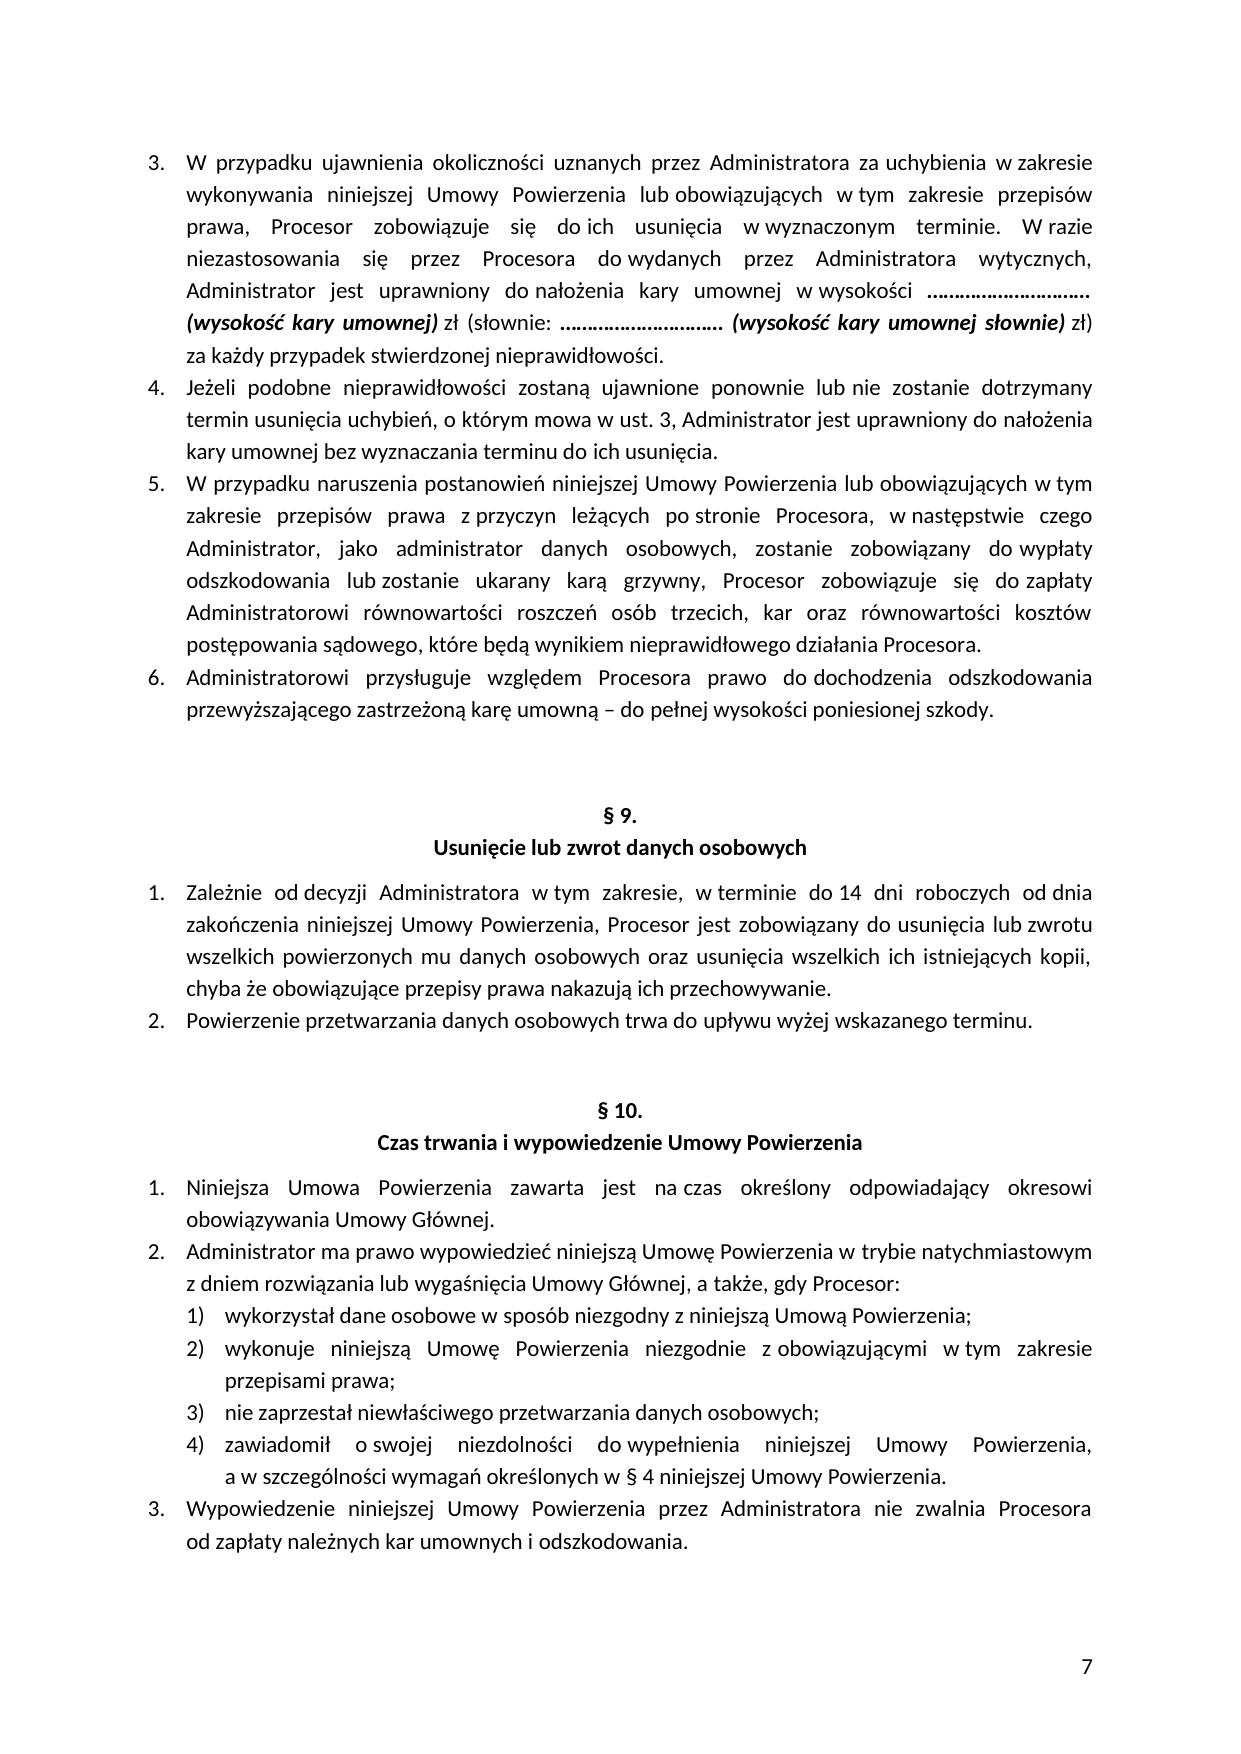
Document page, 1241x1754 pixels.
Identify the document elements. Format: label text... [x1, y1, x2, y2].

list Powierzenie przetwarzania danych osobowych trwa do upływu wyżej wskazanego terminu. [148, 1006, 1093, 1034]
list Wypowiedzenie niniejszej Umowy Powierzenia przez Administratora nie zwalnia Procesora od zapłaty należnych kar umownych i odszkodowania. [148, 1494, 1093, 1555]
list W przypadku naruszenia postanowień niniejszej Umowy Powierzenia lub obowiązujących w tym zakresie przepisów prawa z przyczyn leżących po stronie Procesora, w następstwie czego Administrator, jako administrator danych osobowych, zostanie zobowiązany do wypłaty odszkodowania lub zostanie ukarany karą grzywny, Procesor zobowiązuje się do zapłaty Administratorowi równowartości roszczeń osób trzecich, kar oraz równowartości kosztów postępowania sądowego, które będą wynikiem nieprawidłowego działania Procesora. [148, 469, 1093, 658]
text § 10. Czas trwania i wypowiedzenie Umowy Powierzenia [148, 1096, 1093, 1156]
list Administrator ma prawo wypowiedzieć niniejszą Umowę Powierzenia w trybie natychmiastowym z dniem rozwiązania lub wygaśnięcia Umowy Głównej, a także, gdy Procesor: [148, 1237, 1093, 1297]
list wykorzystał dane osobowe w sposób niezgodny z niniejszą Umową Powierzenia; [186, 1301, 1093, 1329]
list nie zaprzestał niewłaściwego przetwarzania danych osobowych; [186, 1398, 1093, 1426]
list Niniejsza Umowa Powierzenia zawarta jest na czas określony odpowiadający okresowi obowiązywania Umowy Głównej. [148, 1173, 1093, 1233]
list Jeżeli podobne nieprawidłowości zostaną ujawnione ponownie lub nie zostanie dotrzymany termin usunięcia uchybień, o którym mowa w ust. 3, Administrator jest uprawniony do nałożenia kary umownej bez wyznaczania terminu do ich usunięcia. [148, 373, 1093, 465]
list zawiadomił o swojej niezdolności do wypełnienia niniejszej Umowy Powierzenia, a w szczególności wymagań określonych w § 4 niniejszej Umowy Powierzenia. [186, 1430, 1093, 1490]
list wykonuje niniejszą Umowę Powierzenia niezgodnie z obowiązującymi w tym zakresie przepisami prawa; [186, 1334, 1093, 1394]
list Administratorowi przysługuje względem Procesora prawo do dochodzenia odszkodowania przewyższającego zastrzeżoną karę umowną – do pełnej wysokości poniesionej szkody. [148, 663, 1093, 723]
list Zależnie od decyzji Administratora w tym zakresie, w terminie do 14 dni roboczych od dnia zakończenia niniejszej Umowy Powierzenia, Procesor jest zobowiązany do usunięcia lub zwrotu wszelkich powierzonych mu danych osobowych oraz usunięcia wszelkich ich istniejących kopii, chyba że obowiązujące przepisy prawa nakazują ich przechowywanie. [148, 878, 1093, 1002]
list W przypadku ujawnienia okoliczności uznanych przez Administratora za uchybienia w zakresie wykonywania niniejszej Umowy Powierzenia lub obowiązujących w tym zakresie przepisów prawa, Procesor zobowiązuje się do ich usunięcia w wyznaczonym terminie. W razie niezastosowania się przez Procesora do wydanych przez Administratora wytycznych, Administrator jest uprawniony do nałożenia kary umownej w wysokości zł (słownie: zł) za każdy przypadek stwierdzonej nieprawidłowości. [148, 148, 1093, 369]
text § 9. Usunięcie lub zwrot danych osobowych [148, 801, 1093, 861]
